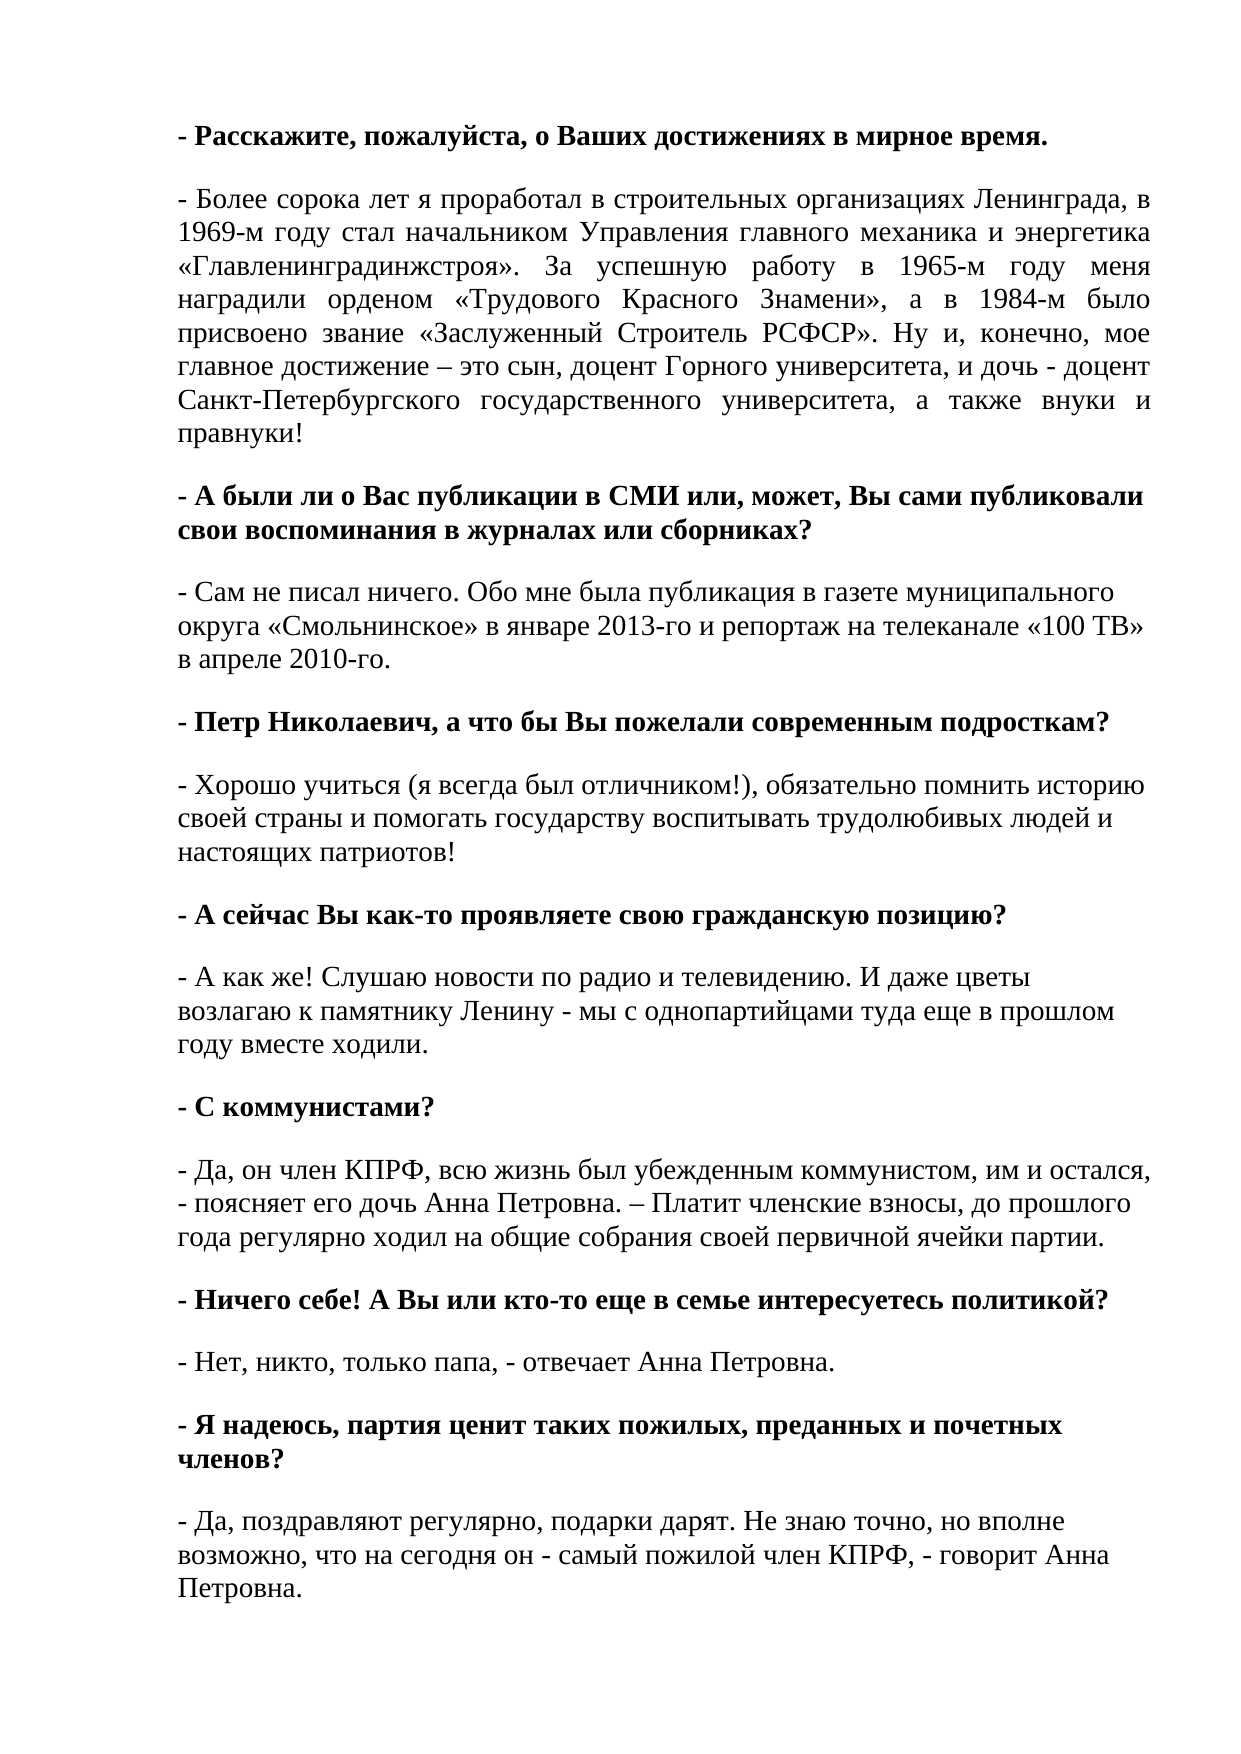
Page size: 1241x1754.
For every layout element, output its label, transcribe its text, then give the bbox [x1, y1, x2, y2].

text - А были ли о Вас публикации в СМИ или, может, Вы сами публиковали свои воспоминания в журналах или сборниках? [177, 478, 1152, 545]
text - Да, поздравляют регулярно, подарки дарят. Не знаю точно, но вполне возможно, что на сегодня он - самый пожилой член КПРФ, - говорит Анна Петровна. [177, 1503, 1152, 1604]
text - Хорошо учиться (я всегда был отличником!), обязательно помнить историю своей страны и помогать государству воспитывать трудолюбивых людей и настоящих патриотов! [177, 767, 1152, 868]
text - А как же! Слушаю новости по радио и телевидению. И даже цветы возлагаю к памятнику Ленину - мы с однопартийцами туда еще в прошлом году вместе ходили. [177, 959, 1152, 1060]
text - Более сорока лет я проработал в строительных организациях Ленинграда, в 1969-м году стал начальником Управления главного механика и энергетика «Главленинградинжстроя». За успешную работу в 1965-м году меня наградили орденом «Трудового Красного Знамени», а в 1984-м было присвоено звание «Заслуженный Строитель РСФСР». Ну и, конечно, мое главное достижение – это сын, доцент Горного университета, и дочь - доцент Санкт-Петербургского государственного университета, а также внуки и правнуки! [177, 181, 1152, 449]
text - Нет, никто, только папа, - отвечает Анна Петровна. [177, 1344, 1152, 1378]
text - Расскажите, пожалуйста, о Ваших достижениях в мирное время. [177, 118, 1152, 152]
text - С коммунистами? [177, 1089, 1152, 1123]
text - Сам не писал ничего. Обо мне была публикация в газете муниципального округа «Смольнинское» в январе 2013-го и репортаж на телеканале «100 ТВ» в апреле 2010-го. [177, 574, 1152, 675]
text - Петр Николаевич, а что бы Вы пожелали современным подросткам? [177, 704, 1152, 738]
text - А сейчас Вы как-то проявляете свою гражданскую позицию? [177, 897, 1152, 930]
text - Ничего себе! А Вы или кто-то еще в семье интересуетесь политикой? [177, 1282, 1152, 1315]
text - Я надеюсь, партия ценит таких пожилых, преданных и почетных членов? [177, 1407, 1152, 1474]
text - Да, он член КПРФ, всю жизнь был убежденным коммунистом, им и остался, - поясняет его дочь Анна Петровна. – Платит членские взносы, до прошлого года регулярно ходил на общие собрания своей первичной ячейки партии. [177, 1152, 1152, 1253]
